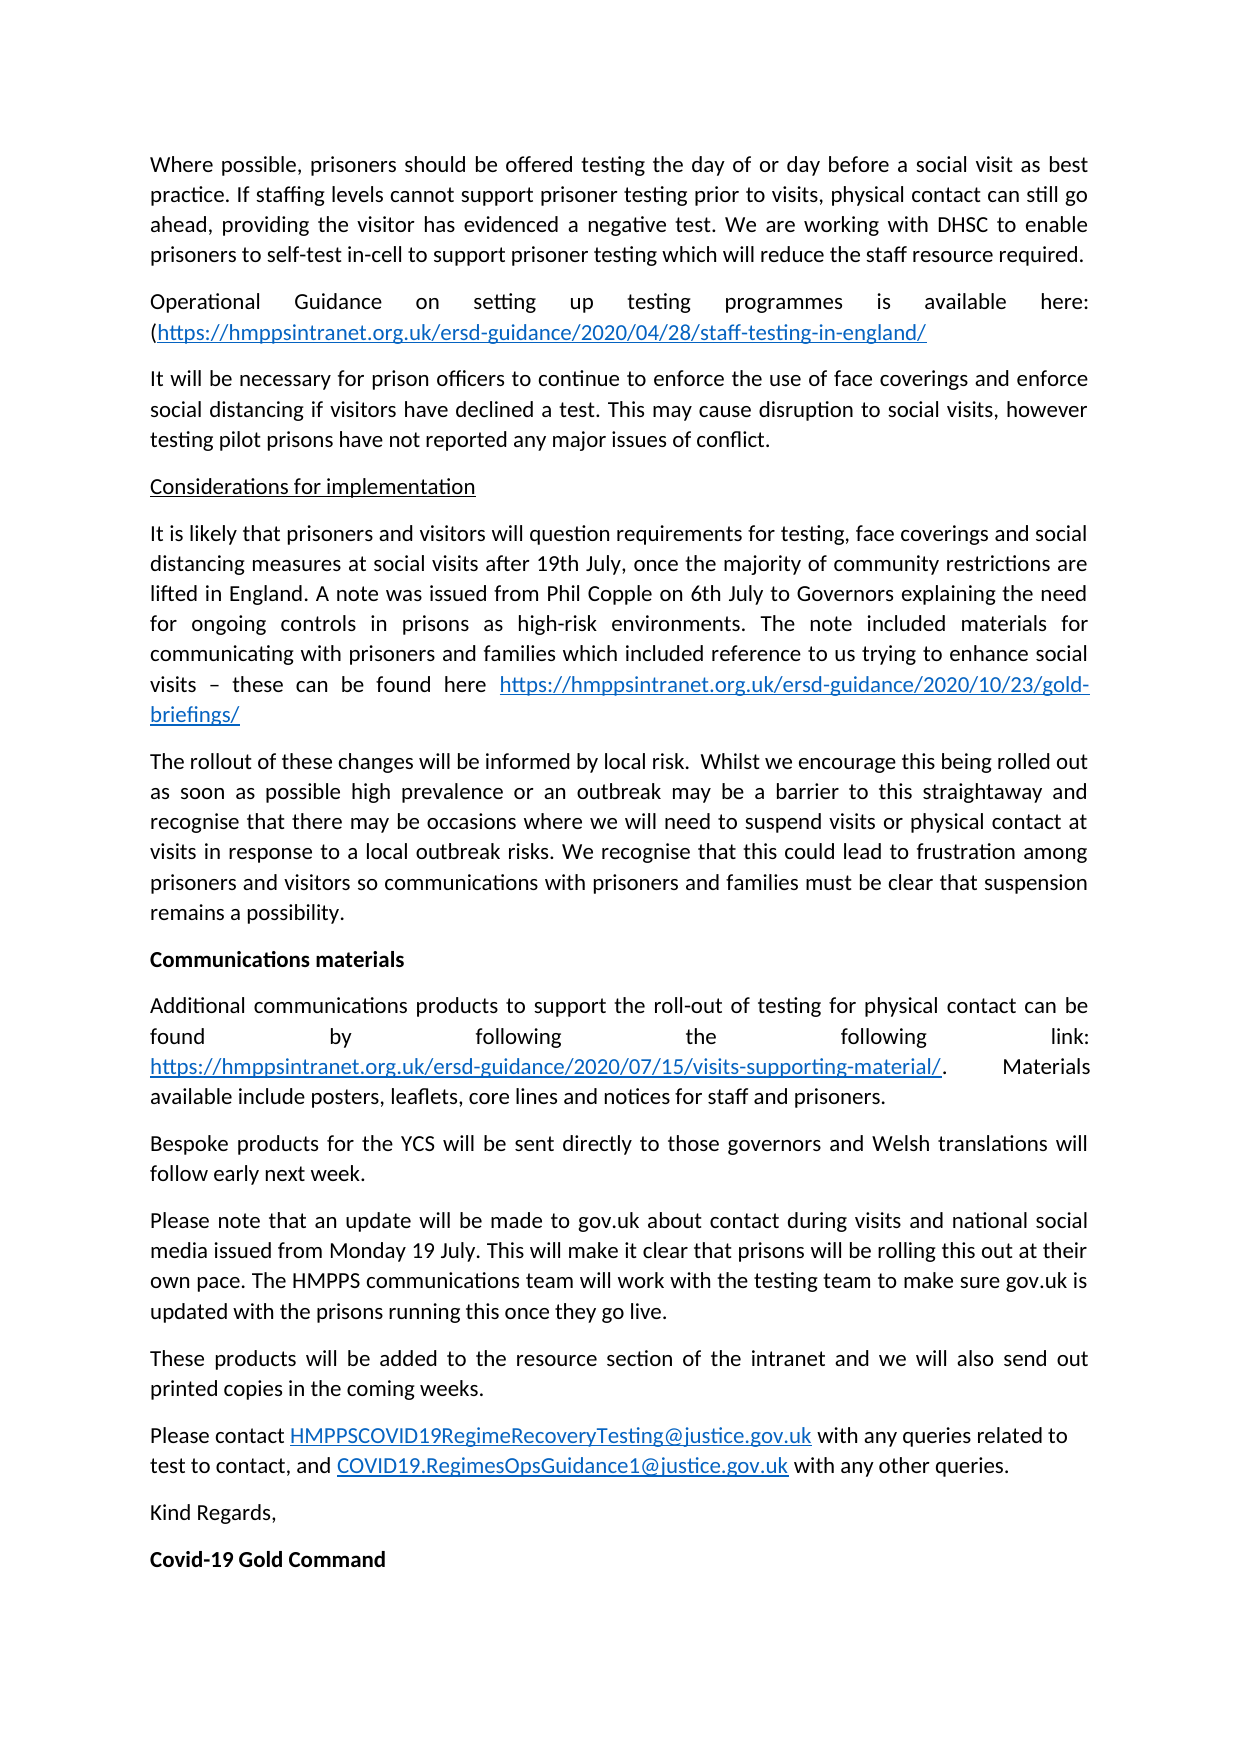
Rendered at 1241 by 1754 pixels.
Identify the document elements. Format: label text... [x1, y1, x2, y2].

text Kind Regards, [150, 1498, 1090, 1526]
text Please note that an update will be made to gov.uk about contact during visits and national social media issued from Monday 19 July. This will make it clear that prisons will be rolling this out at their own pace. The HMPPS communications team will work with the testing team to make sure gov.uk is updated with the prisons running this once they go live. [150, 1206, 1090, 1325]
text These products will be added to the resource section of the intranet and we will also send out printed copies in the coming weeks. [150, 1344, 1090, 1402]
text Bespoke products for the YCS will be sent directly to those governors and Welsh translations will follow early next week. [150, 1129, 1090, 1187]
text Covid-19 Gold Command [150, 1545, 1090, 1573]
text Operational Guidance on setting up testing programmes is available here: (https://hmppsintranet.org.uk/ersd-guidance/2020/04/28/staff-testing-in-england/ [150, 287, 1090, 346]
text Communications materials [150, 945, 1090, 973]
text Where possible, prisoners should be offered testing the day of or day before a social visit as best practice. If staffing levels cannot support prisoner testing prior to visits, physical contact can still go ahead, providing the visitor has evidenced a negative test. We are working with DHSC to enable prisoners to self-test in-cell to support prisoner testing which will reduce the staff resource required. [150, 150, 1090, 269]
text Additional communications products to support the roll-out of testing for physical contact can be found by following the following link: https://hmppsintranet.org.uk/ersd-guidance/2020/07/15/visits-supporting-material/. Materials available include posters, leaflets, core lines and notices for staff and prisoners. [150, 992, 1090, 1110]
text The rollout of these changes will be informed by local risk. Whilst we encourage this being rolled out as soon as possible high prevalence or an outbreak may be a barrier to this straightaway and recognise that there may be occasions where we will need to suspend visits or physical contact at visits in response to a local outbreak risks. We recognise that this could lead to frustration among prisoners and visitors so communications with prisoners and families must be clear that suspension remains a possibility. [150, 747, 1090, 926]
text Please contact HMPPSCOVID19RegimeRecoveryTesting@justice.gov.uk with any queries related to test to contact, and COVID19.RegimesOpsGuidance1@justice.gov.uk with any other queries. [150, 1421, 1090, 1479]
text It is likely that prisoners and visitors will question requirements for testing, face coverings and social distancing measures at social visits after 19th July, once the majority of community restrictions are lifted in England. A note was issued from Phil Copple on 6th July to Governors explaining the need for ongoing controls in prisons as high-risk environments. The note included materials for communicating with prisoners and families which included reference to us trying to enhance social visits – these can be found here https://hmppsintranet.org.uk/ersd-guidance/2020/10/23/gold-briefings/ [150, 519, 1090, 728]
text Considerations for implementation [150, 472, 1090, 500]
text It will be necessary for prison officers to continue to enforce the use of face coverings and enforce social distancing if visitors have declined a test. This may cause disruption to social visits, however testing pilot prisons have not reported any major issues of conflict. [150, 364, 1090, 453]
